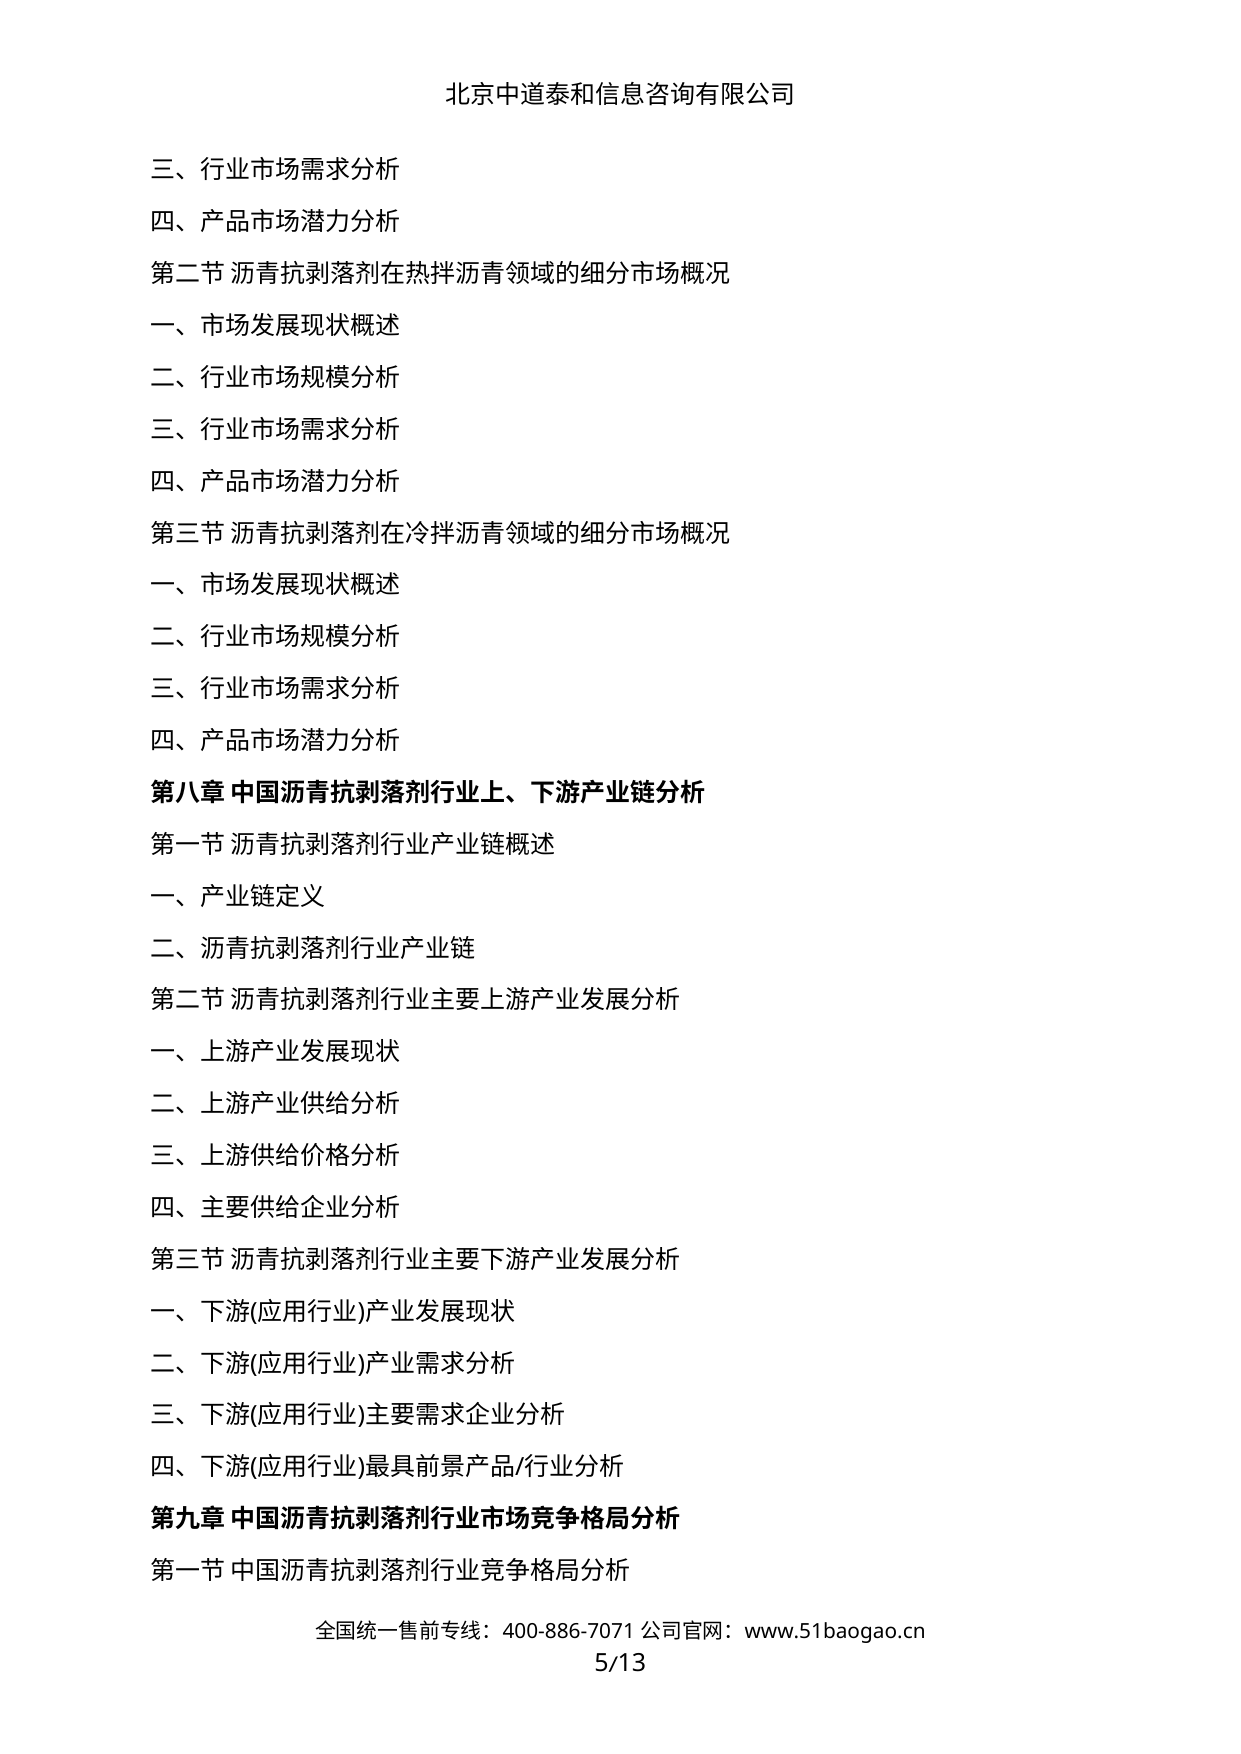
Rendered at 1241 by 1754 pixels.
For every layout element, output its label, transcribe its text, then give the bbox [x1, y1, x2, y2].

text 四、产品市场潜力分析 [150, 721, 1090, 757]
text 二、行业市场规模分析 [150, 357, 1090, 394]
text 第八章 中国沥青抗剥落剂行业上、下游产业链分析 [150, 772, 1090, 809]
text 一、下游(应用行业)产业发展现状 [150, 1291, 1090, 1327]
text 第二节 沥青抗剥落剂在热拌沥青领域的细分市场概况 [150, 254, 1090, 290]
text 第二节 沥青抗剥落剂行业主要上游产业发展分析 [150, 980, 1090, 1016]
text 四、下游(应用行业)最具前景产品/行业分析 [150, 1447, 1090, 1483]
text 第九章 中国沥青抗剥落剂行业市场竞争格局分析 [150, 1499, 1090, 1535]
text 一、市场发展现状概述 [150, 306, 1090, 342]
text 四、产品市场潜力分析 [150, 202, 1090, 238]
text 一、上游产业发展现状 [150, 1032, 1090, 1068]
text 三、上游供给价格分析 [150, 1136, 1090, 1172]
text 二、沥青抗剥落剂行业产业链 [150, 928, 1090, 964]
text 第三节 沥青抗剥落剂行业主要下游产业发展分析 [150, 1239, 1090, 1276]
text 三、下游(应用行业)主要需求企业分析 [150, 1395, 1090, 1431]
text 第一节 中国沥青抗剥落剂行业竞争格局分析 [150, 1551, 1090, 1587]
text 三、行业市场需求分析 [150, 150, 1090, 186]
text 四、主要供给企业分析 [150, 1187, 1090, 1224]
text 四、产品市场潜力分析 [150, 461, 1090, 497]
text 二、行业市场规模分析 [150, 617, 1090, 653]
text 一、市场发展现状概述 [150, 565, 1090, 601]
text 第一节 沥青抗剥落剂行业产业链概述 [150, 824, 1090, 861]
text 三、行业市场需求分析 [150, 669, 1090, 705]
text 二、上游产业供给分析 [150, 1084, 1090, 1120]
text 一、产业链定义 [150, 876, 1090, 912]
text 二、下游(应用行业)产业需求分析 [150, 1343, 1090, 1379]
text 第三节 沥青抗剥落剂在冷拌沥青领域的细分市场概况 [150, 513, 1090, 549]
text 三、行业市场需求分析 [150, 409, 1090, 446]
